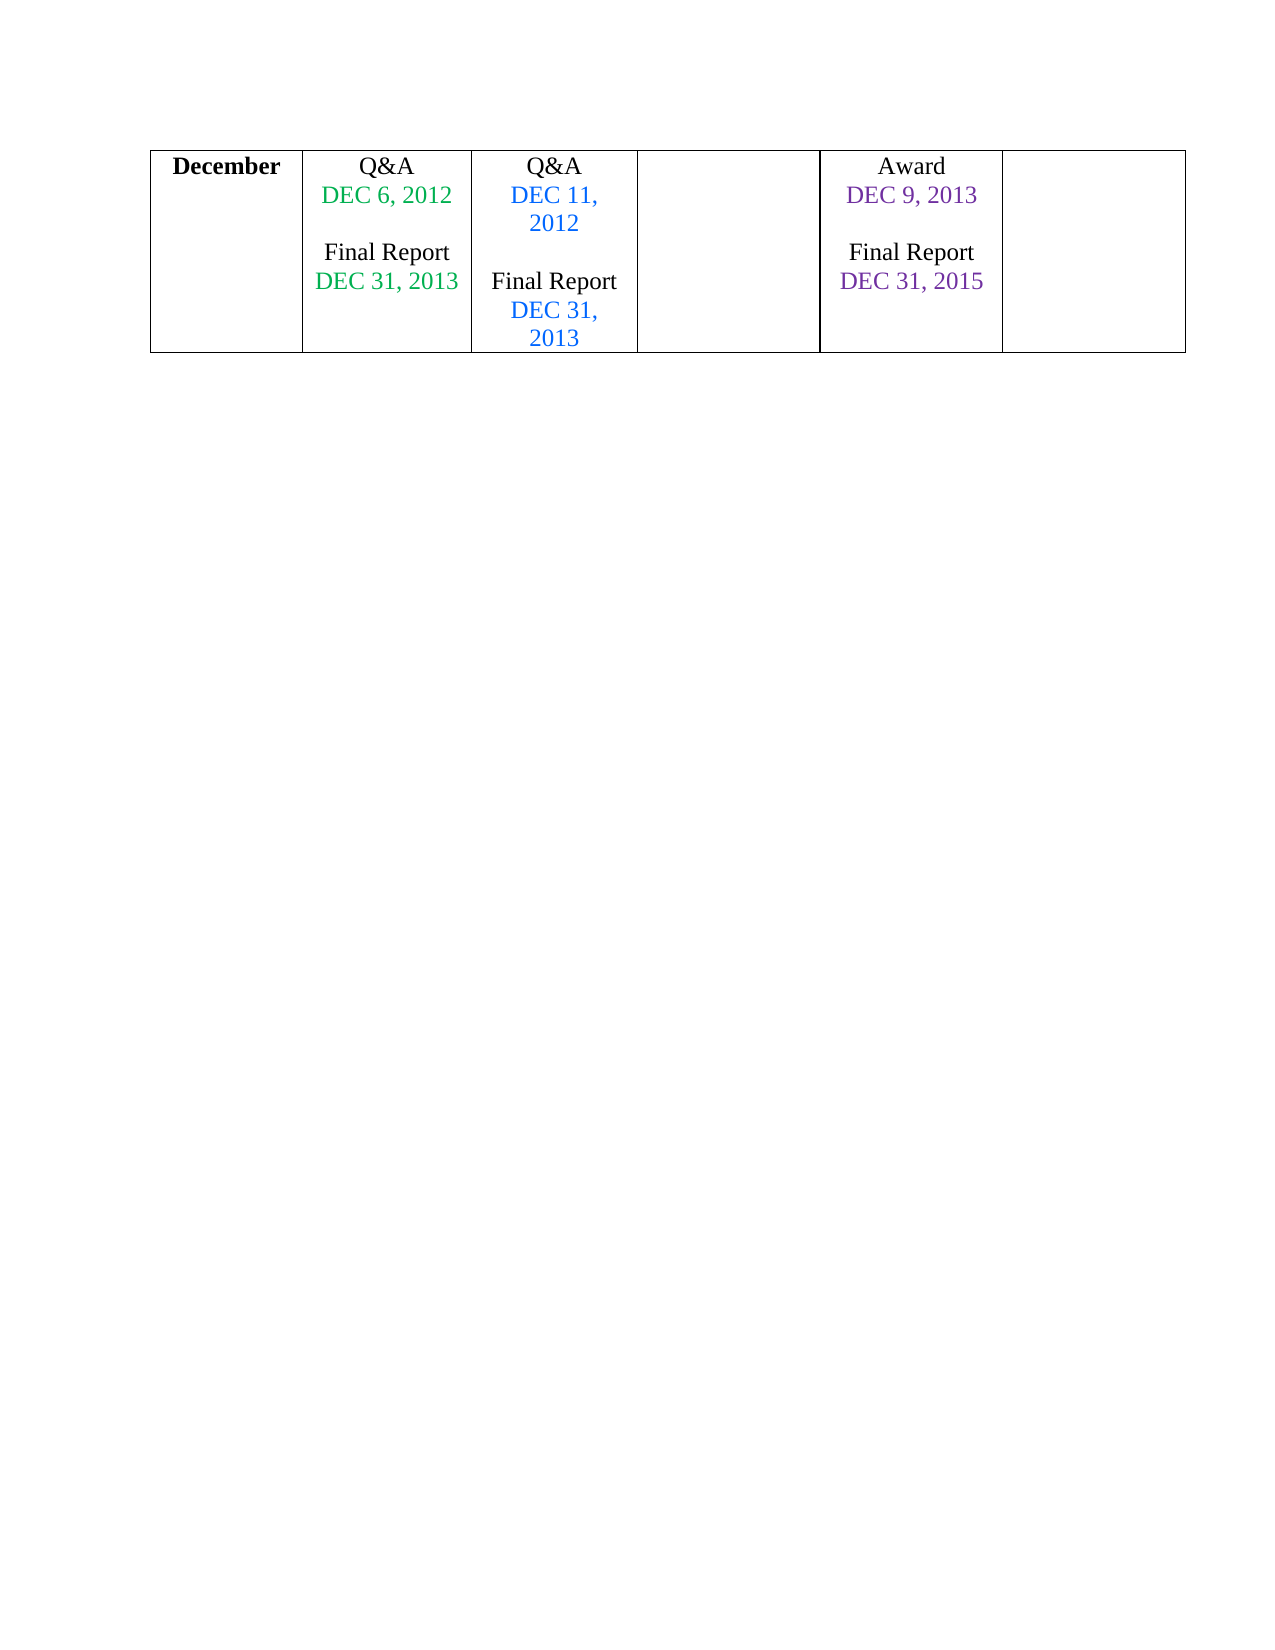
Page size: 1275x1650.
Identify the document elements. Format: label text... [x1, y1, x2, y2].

table_cell [1003, 151, 1185, 352]
table_cell December [151, 151, 302, 352]
table_cell Q&A DEC 11, 2012 Final Report DEC 31, 2013 [472, 151, 637, 352]
table_cell Q&A DEC 6, 2012 Final Report DEC 31, 2013 [303, 151, 471, 352]
table_cell [638, 151, 819, 352]
table_cell Award DEC 9, 2013 Final Report DEC 31, 2015 [821, 151, 1002, 352]
